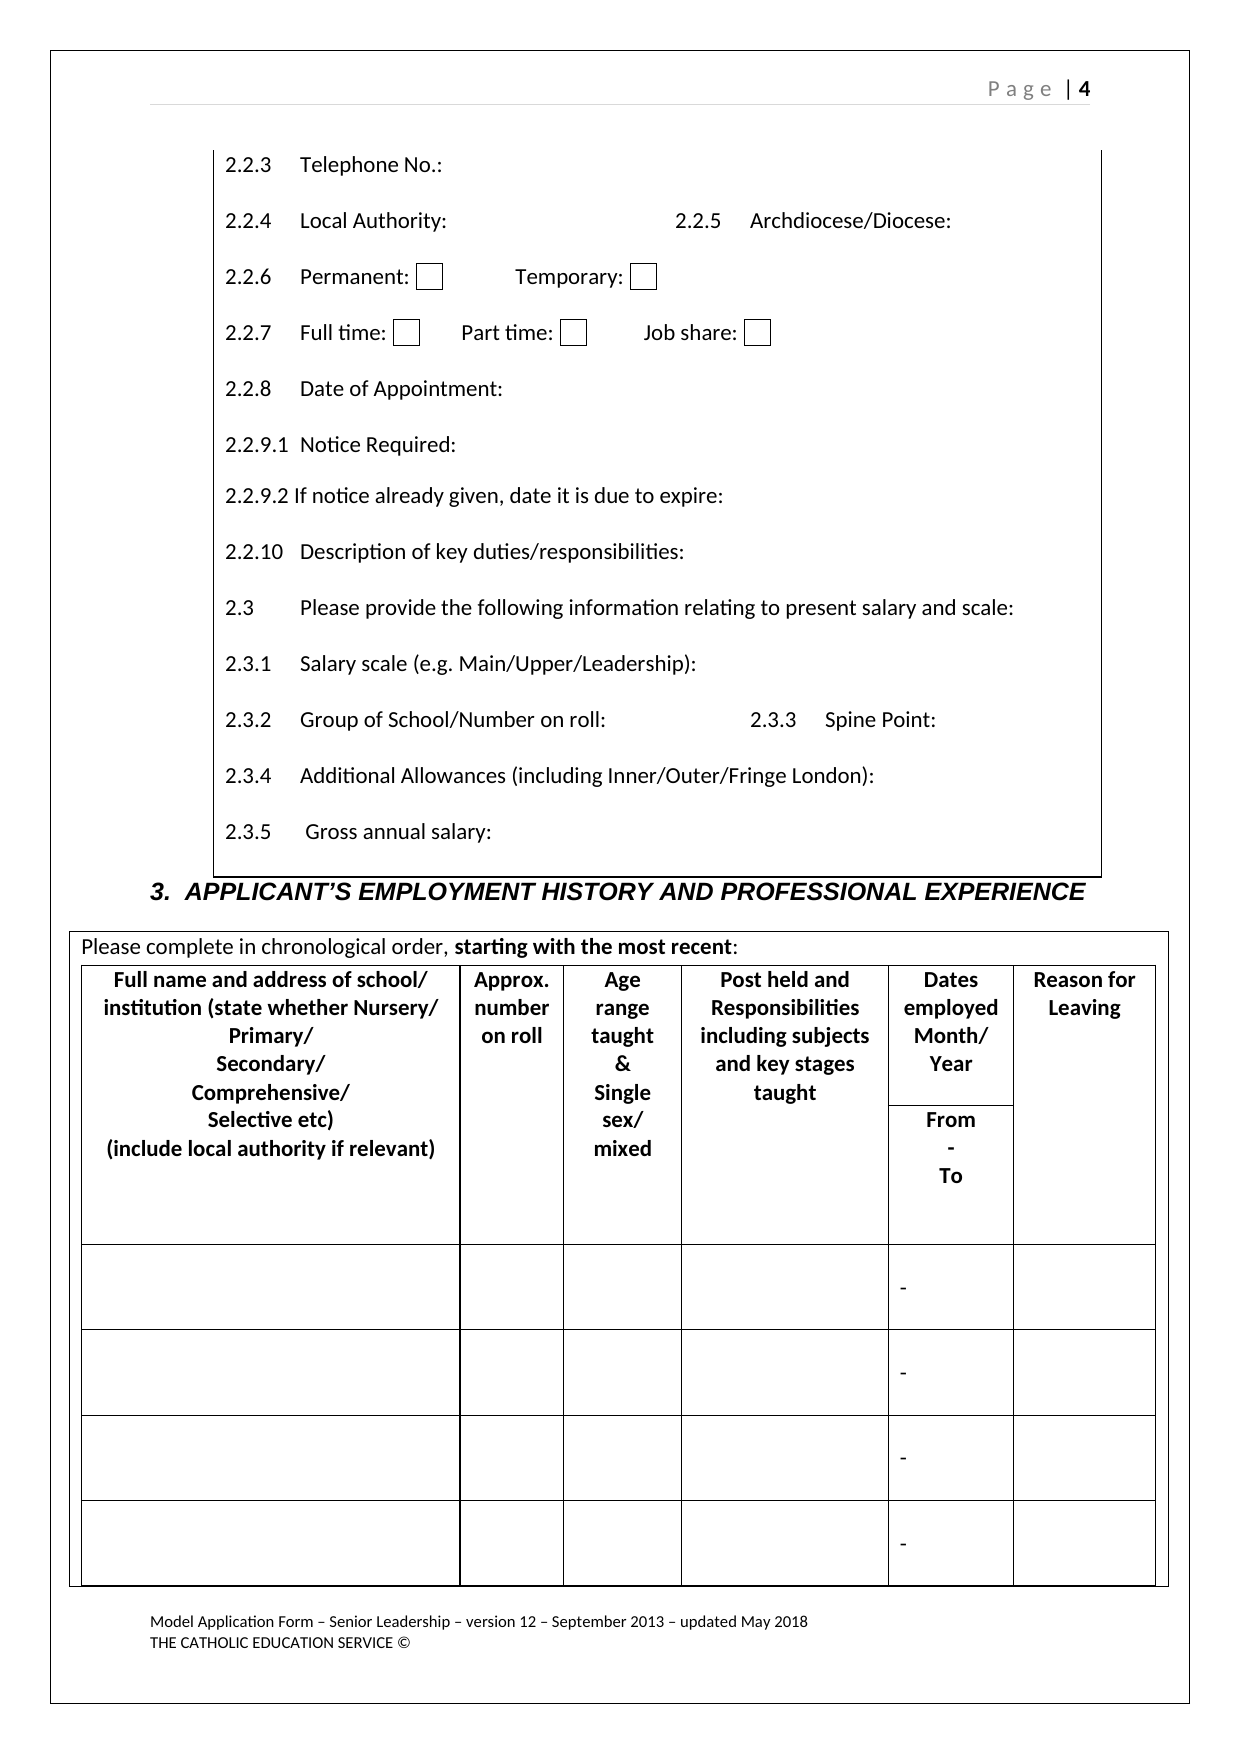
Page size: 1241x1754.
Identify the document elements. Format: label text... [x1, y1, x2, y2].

table_cell 2.2.9.2 If notice already given, date it is due to expire: 2.2.10 Description of key duties/responsibilities: [214, 481, 1101, 593]
table_header Please complete in chronological order, starting with the most recent: [70, 932, 1168, 1586]
table_cell 2.2.3 Telephone No.: 2.2.4 Local Authority: 2.2.5 Archdiocese/Diocese: 2.2.6 Permanent: Temporary: 2.2.7 Full time: Part time: Job share: 2.2.8 Date of Appointment: 2.2.9.1 Notice Required: [214, 150, 1101, 481]
text 3. APPLICANT’S EMPLOYMENT HISTORY AND PROFESSIONAL EXPERIENCE [150, 877, 1090, 906]
table_cell 2.3 Please provide the following information relating to present salary and scale: 2.3.1 Salary scale (e.g. Main/Upper/Leadership): 2.3.2 Group of School/Number on roll: 2.3.3 Spine Point: 2.3.4 Additional Allowances (including Inner/Outer/Fringe London): Gross annual salary: [214, 593, 1101, 876]
